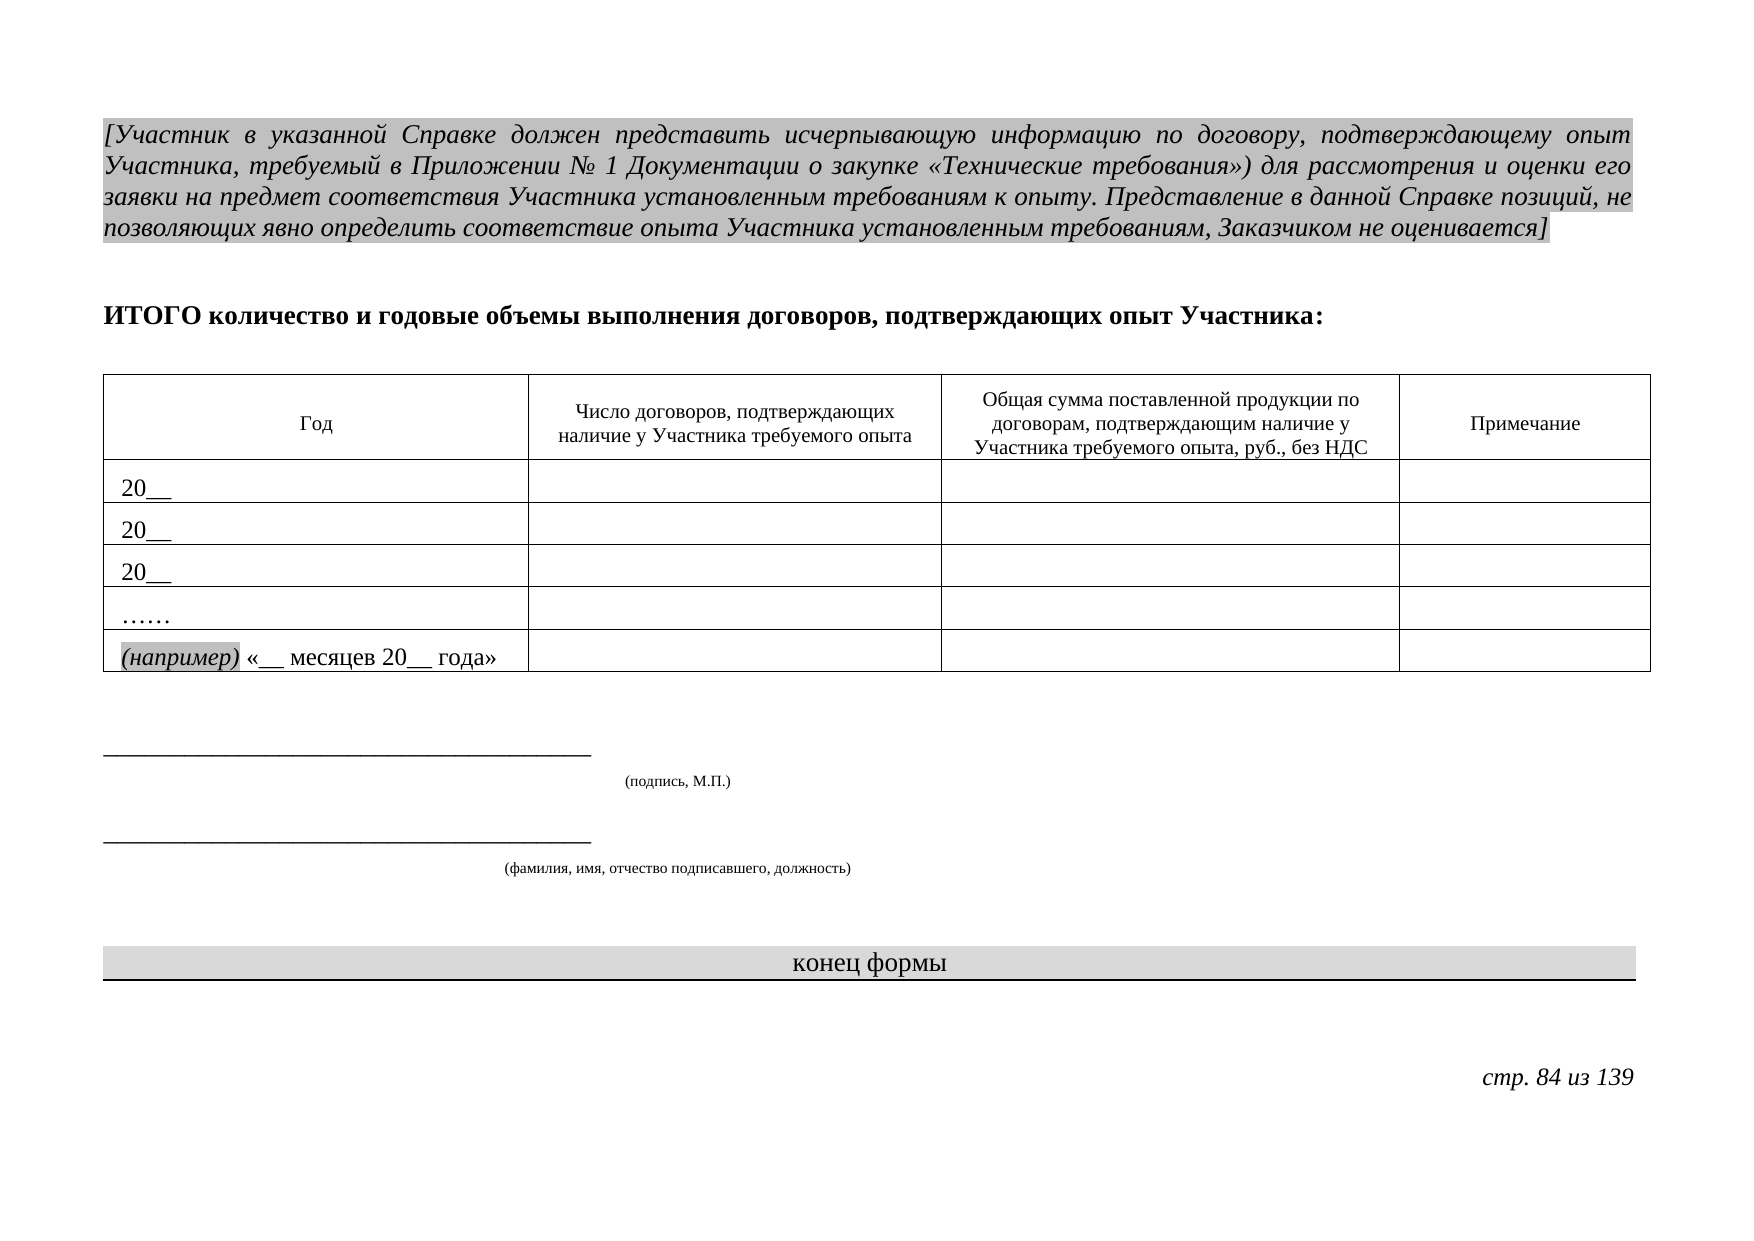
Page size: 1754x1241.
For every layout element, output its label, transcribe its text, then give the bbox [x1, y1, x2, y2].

table_cell [529, 630, 941, 671]
text ____________________________________ [103, 728, 1636, 759]
text ____________________________________ [103, 815, 1636, 846]
table_header Примечание [1400, 375, 1650, 459]
table_cell [1400, 587, 1650, 628]
text конец формы [103, 946, 1636, 979]
table_cell 20__ [104, 545, 528, 586]
table_cell …… [104, 587, 528, 628]
text (фамилия, имя, отчество подписавшего, должность) [103, 859, 1252, 890]
table_cell [942, 545, 1399, 586]
table_cell [1400, 460, 1650, 502]
table_cell [529, 503, 941, 544]
text ИТОГО количество и годовые объемы выполнения договоров, подтверждающих опыт Участника: [103, 299, 1636, 330]
table_cell [942, 460, 1399, 502]
table_header Общая сумма поставленной продукции по договорам, подтверждающим наличие у Участника требуемого опыта, руб., без НДС [942, 375, 1399, 459]
table_header Год [104, 375, 528, 459]
table_cell (например) «__ месяцев 20__ года» [104, 630, 528, 671]
table_cell [1400, 545, 1650, 586]
table_cell [529, 587, 941, 628]
text (подпись, М.П.) [103, 772, 1252, 803]
table_cell 20__ [104, 460, 528, 502]
table_cell [529, 545, 941, 586]
table_cell [942, 503, 1399, 544]
table_cell [942, 587, 1399, 628]
table_cell 20__ [104, 503, 528, 544]
table_header Число договоров, подтверждающих наличие у Участника требуемого опыта [529, 375, 941, 459]
table_cell [942, 630, 1399, 671]
table_cell [1400, 630, 1650, 671]
table_cell [1400, 503, 1650, 544]
table_cell [529, 460, 941, 502]
